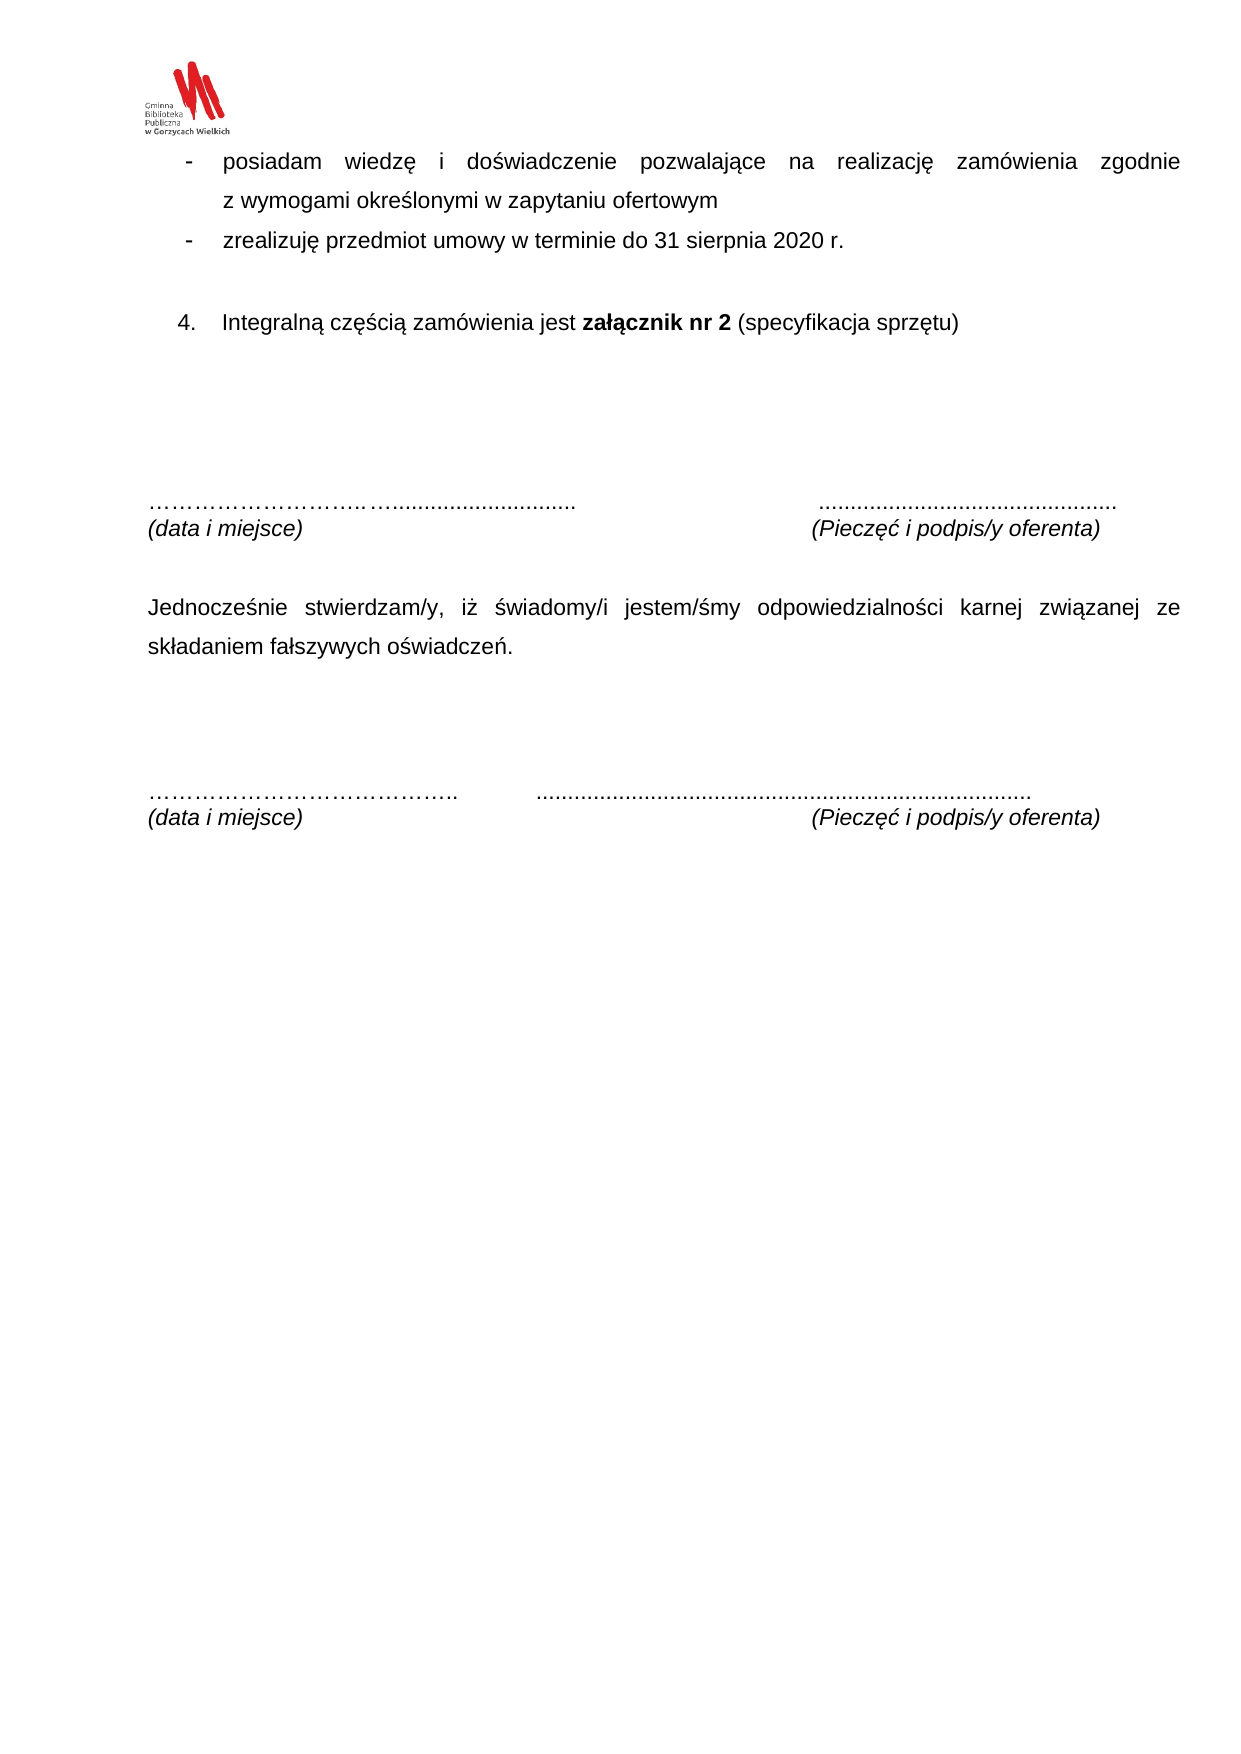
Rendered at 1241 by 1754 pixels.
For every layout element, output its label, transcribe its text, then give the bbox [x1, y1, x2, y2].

list zrealizuję przedmiot umowy w terminie do 31 sierpnia 2020 r. [185, 227, 1181, 253]
text ……………………….. …............................. ............................................... [148, 488, 1181, 514]
list posiadam wiedzę i doświadczenie pozwalające na realizację zamówienia zgodnie z wymogami określonymi w zapytaniu ofertowym [185, 148, 1181, 213]
list Integralną częścią zamówienia jest załącznik nr 2 (specyfikacja sprzętu) [177, 309, 1181, 336]
text ………………………………….. .............................................................................. [148, 778, 1181, 804]
text Jednocześnie stwierdzam/y, iż świadomy/i jestem/śmy odpowiedzialności karnej związanej ze składaniem fałszywych oświadczeń. [148, 593, 1181, 659]
picture [133, 51, 243, 145]
text (data i miejsce) (Pieczęć i podpis/y oferenta) [148, 514, 1181, 541]
text (data i miejsce) (Pieczęć i podpis/y oferenta) [148, 804, 1181, 831]
